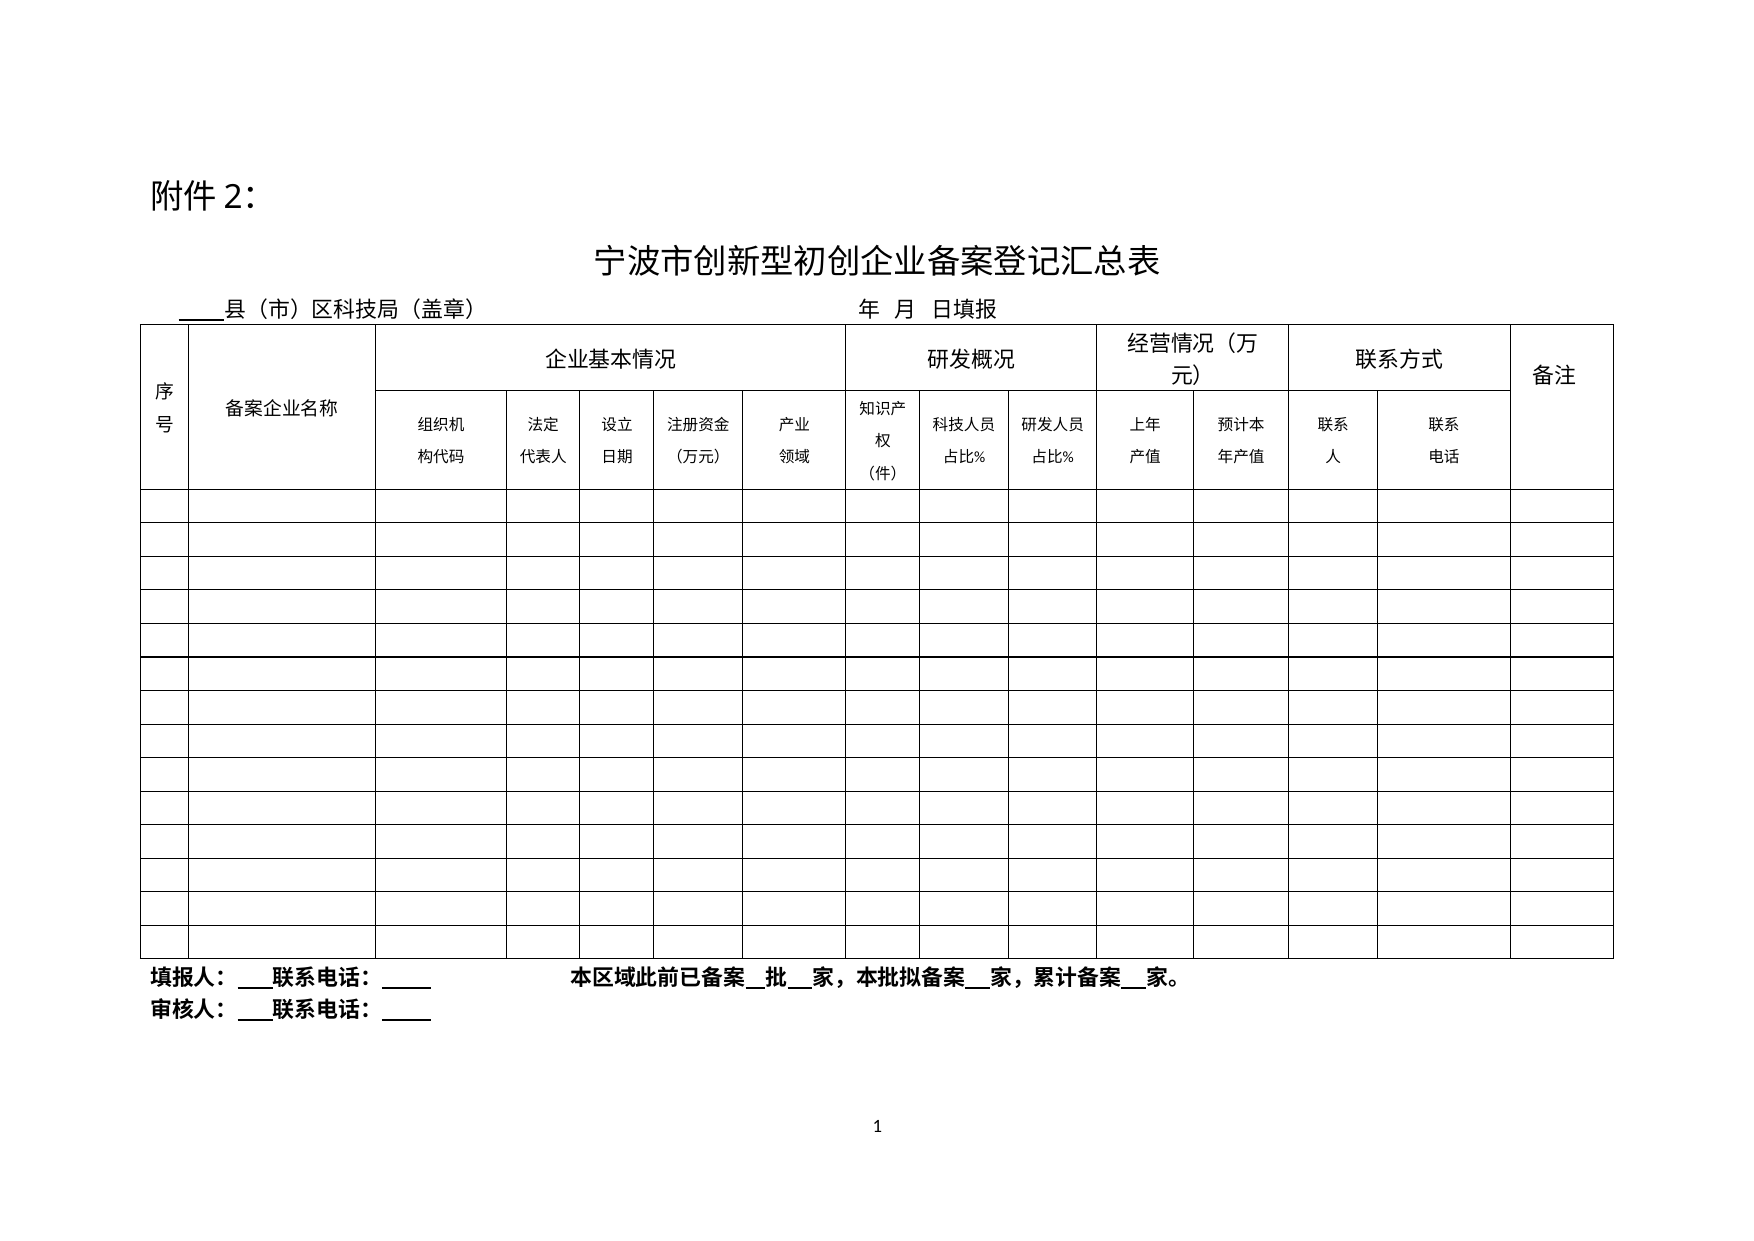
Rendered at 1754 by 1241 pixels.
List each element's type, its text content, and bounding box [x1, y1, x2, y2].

table_cell [141, 859, 188, 891]
table_cell [654, 590, 742, 623]
table_cell [1511, 691, 1613, 723]
table_cell [189, 523, 375, 556]
table_cell [580, 624, 653, 656]
table_cell [580, 490, 653, 522]
table_cell [1378, 557, 1510, 589]
table_cell [654, 725, 742, 757]
table_cell [920, 490, 1008, 522]
table_cell [846, 624, 919, 656]
table_cell [507, 758, 579, 791]
table_cell [1289, 725, 1377, 757]
table_cell [1097, 825, 1193, 858]
table_cell [1009, 792, 1096, 824]
table_cell [376, 590, 506, 623]
table_cell [507, 691, 579, 723]
table_cell [654, 825, 742, 858]
table_cell [1097, 926, 1193, 958]
table_cell [846, 758, 919, 791]
table_cell [376, 926, 506, 958]
table_cell [1378, 725, 1510, 757]
table_cell [1378, 859, 1510, 891]
table_cell [1009, 624, 1096, 656]
table_cell [189, 859, 375, 891]
table_cell [654, 859, 742, 891]
table_cell [1097, 590, 1193, 623]
table_cell [846, 825, 919, 858]
table_cell [1097, 859, 1193, 891]
table_cell 研发人员 占比% [1009, 391, 1096, 489]
table_cell [1097, 725, 1193, 757]
table_cell 预计本 年产值 [1194, 391, 1288, 489]
table_cell [141, 892, 188, 925]
table_header 经营情况（万元） [1097, 325, 1288, 390]
table_cell [1194, 658, 1288, 690]
table_cell [1194, 490, 1288, 522]
table_cell [507, 557, 579, 589]
table_cell [1511, 892, 1613, 925]
table_cell [846, 523, 919, 556]
table_cell [846, 590, 919, 623]
table_cell [189, 557, 375, 589]
table_cell [507, 926, 579, 958]
table_cell [1378, 825, 1510, 858]
table_cell [1511, 725, 1613, 757]
table_cell [1289, 658, 1377, 690]
table_cell [1097, 523, 1193, 556]
table_cell [376, 624, 506, 656]
table_cell [141, 758, 188, 791]
table_cell [846, 658, 919, 690]
table_cell [580, 557, 653, 589]
table_cell [1511, 926, 1613, 958]
table_cell [189, 490, 375, 522]
table_cell [376, 490, 506, 522]
table_cell [920, 658, 1008, 690]
table_cell [376, 523, 506, 556]
table_cell [846, 892, 919, 925]
table_cell [580, 523, 653, 556]
table_cell [920, 926, 1008, 958]
table_cell 联系 电话 [1378, 391, 1510, 489]
table_cell [376, 691, 506, 723]
table_cell [846, 691, 919, 723]
table_cell [846, 490, 919, 522]
table_cell [1194, 825, 1288, 858]
table_cell 组织机 构代码 [376, 391, 506, 489]
table_cell [920, 792, 1008, 824]
table_cell [507, 624, 579, 656]
table_cell [654, 792, 742, 824]
table_cell [1511, 590, 1613, 623]
text 审核人： 联系电话： [150, 992, 1604, 1024]
table_cell [920, 691, 1008, 723]
table_cell [1194, 859, 1288, 891]
table_cell [1289, 691, 1377, 723]
table_cell [1511, 859, 1613, 891]
table_cell [1378, 892, 1510, 925]
table_cell [376, 758, 506, 791]
table_cell [1289, 557, 1377, 589]
table_cell [1097, 624, 1193, 656]
table_cell [743, 490, 845, 522]
table_cell [920, 523, 1008, 556]
table_cell [846, 859, 919, 891]
table_cell [920, 758, 1008, 791]
table_cell [846, 725, 919, 757]
table_cell [1289, 624, 1377, 656]
table_cell [580, 691, 653, 723]
table_cell [743, 557, 845, 589]
table_cell [1097, 490, 1193, 522]
table_cell [1009, 758, 1096, 791]
table_cell [141, 691, 188, 723]
table_cell [189, 825, 375, 858]
table_cell [1289, 825, 1377, 858]
table_cell [141, 523, 188, 556]
table_cell [846, 926, 919, 958]
table_cell [743, 624, 845, 656]
table_cell [1289, 792, 1377, 824]
table_header 序号 [141, 325, 188, 489]
table_cell [376, 792, 506, 824]
table_cell 上年 产值 [1097, 391, 1193, 489]
table_cell [1289, 523, 1377, 556]
table_cell [654, 557, 742, 589]
table_cell 产业 领域 [743, 391, 845, 489]
table_cell [1194, 624, 1288, 656]
table_cell [189, 691, 375, 723]
table_header 备注 [1511, 325, 1613, 489]
table_cell [376, 892, 506, 925]
text 填报人： 联系电话： 本区域此前已备案 批 家，本批拟备案 家，累计备案 家。 [150, 959, 1604, 992]
text 附件2： [150, 162, 1604, 227]
table_cell [1511, 557, 1613, 589]
table_cell [1289, 758, 1377, 791]
table_cell [1511, 658, 1613, 690]
table_cell [743, 590, 845, 623]
table_cell [654, 691, 742, 723]
table_cell [580, 859, 653, 891]
table_cell [743, 825, 845, 858]
table_cell [507, 859, 579, 891]
table_cell [1097, 658, 1193, 690]
table_cell [654, 892, 742, 925]
text 宁波市创新型初创企业备案登记汇总表 [150, 227, 1604, 292]
table_cell [743, 523, 845, 556]
table_cell [1511, 825, 1613, 858]
table_cell [141, 590, 188, 623]
table_cell [846, 792, 919, 824]
table_cell [1097, 557, 1193, 589]
table_cell 联系 人 [1289, 391, 1377, 489]
table_cell [189, 926, 375, 958]
table_cell [654, 490, 742, 522]
table_header 企业基本情况 [376, 325, 845, 390]
table_cell [1511, 792, 1613, 824]
table_cell [743, 725, 845, 757]
table_cell [1097, 691, 1193, 723]
table_cell [580, 758, 653, 791]
table_cell [1009, 658, 1096, 690]
table_cell [743, 658, 845, 690]
table_cell [1009, 590, 1096, 623]
table_cell [376, 557, 506, 589]
table_cell [920, 725, 1008, 757]
table_cell [189, 725, 375, 757]
text 县（市）区科技局（盖章） 年 月 日填报 [150, 292, 1604, 324]
table_cell [189, 892, 375, 925]
table_cell [507, 658, 579, 690]
table_cell [846, 557, 919, 589]
table_cell [580, 825, 653, 858]
table_cell [1194, 792, 1288, 824]
table_cell [1194, 758, 1288, 791]
table_cell [743, 691, 845, 723]
table_cell [580, 725, 653, 757]
table_cell [376, 825, 506, 858]
table_cell [1378, 691, 1510, 723]
table_cell [1009, 490, 1096, 522]
table_cell [920, 825, 1008, 858]
table_header 联系方式 [1289, 325, 1510, 390]
table_cell [141, 557, 188, 589]
table_cell [580, 892, 653, 925]
table_cell [743, 792, 845, 824]
table_cell [654, 624, 742, 656]
table_cell [1289, 859, 1377, 891]
table_cell [141, 624, 188, 656]
table_cell [141, 792, 188, 824]
table_cell [1194, 557, 1288, 589]
table_cell [1378, 758, 1510, 791]
table_cell [1511, 523, 1613, 556]
table_cell [507, 590, 579, 623]
table_cell [141, 490, 188, 522]
table_cell [507, 892, 579, 925]
table_cell [654, 658, 742, 690]
table_cell [1289, 892, 1377, 925]
table_cell [920, 624, 1008, 656]
table_cell [507, 792, 579, 824]
table_cell [1194, 926, 1288, 958]
table_cell [1009, 691, 1096, 723]
table_cell [654, 758, 742, 791]
table_cell [1378, 792, 1510, 824]
table_cell [189, 624, 375, 656]
table_cell [743, 859, 845, 891]
table_cell [920, 859, 1008, 891]
table_cell [507, 523, 579, 556]
table_cell [1289, 590, 1377, 623]
table_cell 设立 日期 [580, 391, 653, 489]
table_cell [580, 658, 653, 690]
table_cell [1009, 926, 1096, 958]
table_cell [1378, 658, 1510, 690]
table_cell [1097, 758, 1193, 791]
table_cell [1097, 792, 1193, 824]
table_cell [507, 725, 579, 757]
table_cell [743, 892, 845, 925]
table_cell [1009, 523, 1096, 556]
table_cell [189, 658, 375, 690]
table_cell [1511, 490, 1613, 522]
table_cell [1194, 691, 1288, 723]
table_cell 知识产 权（件） [846, 391, 919, 489]
table_cell [507, 825, 579, 858]
table_cell [920, 557, 1008, 589]
table_cell [1194, 523, 1288, 556]
table_cell [189, 792, 375, 824]
table_cell 注册资金 （万元） [654, 391, 742, 489]
table_cell [1194, 590, 1288, 623]
table_cell [376, 725, 506, 757]
table_cell [743, 758, 845, 791]
table_cell [580, 792, 653, 824]
table_cell 法定 代表人 [507, 391, 579, 489]
table_cell [507, 490, 579, 522]
table_cell [1097, 892, 1193, 925]
table_cell [1009, 892, 1096, 925]
table_cell [1289, 926, 1377, 958]
table_header 研发概况 [846, 325, 1096, 390]
table_cell [141, 926, 188, 958]
table_cell [1378, 624, 1510, 656]
table_cell [189, 758, 375, 791]
table_cell [1511, 624, 1613, 656]
table_cell [1378, 926, 1510, 958]
table_cell [654, 926, 742, 958]
table_cell [1289, 490, 1377, 522]
table_cell [1378, 523, 1510, 556]
table_cell [141, 658, 188, 690]
table_cell [1194, 892, 1288, 925]
table_cell [743, 926, 845, 958]
table_cell [376, 859, 506, 891]
table_cell 科技人员 占比% [920, 391, 1008, 489]
table_cell [1378, 490, 1510, 522]
table_cell [920, 590, 1008, 623]
table_cell [1009, 557, 1096, 589]
table_cell [189, 590, 375, 623]
table_cell [376, 658, 506, 690]
table_cell [580, 926, 653, 958]
table_header 备案企业名称 [189, 325, 375, 489]
table_cell [1194, 725, 1288, 757]
table_cell [1378, 590, 1510, 623]
table_cell [1511, 758, 1613, 791]
table_cell [654, 523, 742, 556]
table_cell [141, 725, 188, 757]
table_cell [1009, 725, 1096, 757]
table_cell [141, 825, 188, 858]
table_cell [920, 892, 1008, 925]
table_cell [580, 590, 653, 623]
table_cell [1009, 825, 1096, 858]
table_cell [1009, 859, 1096, 891]
